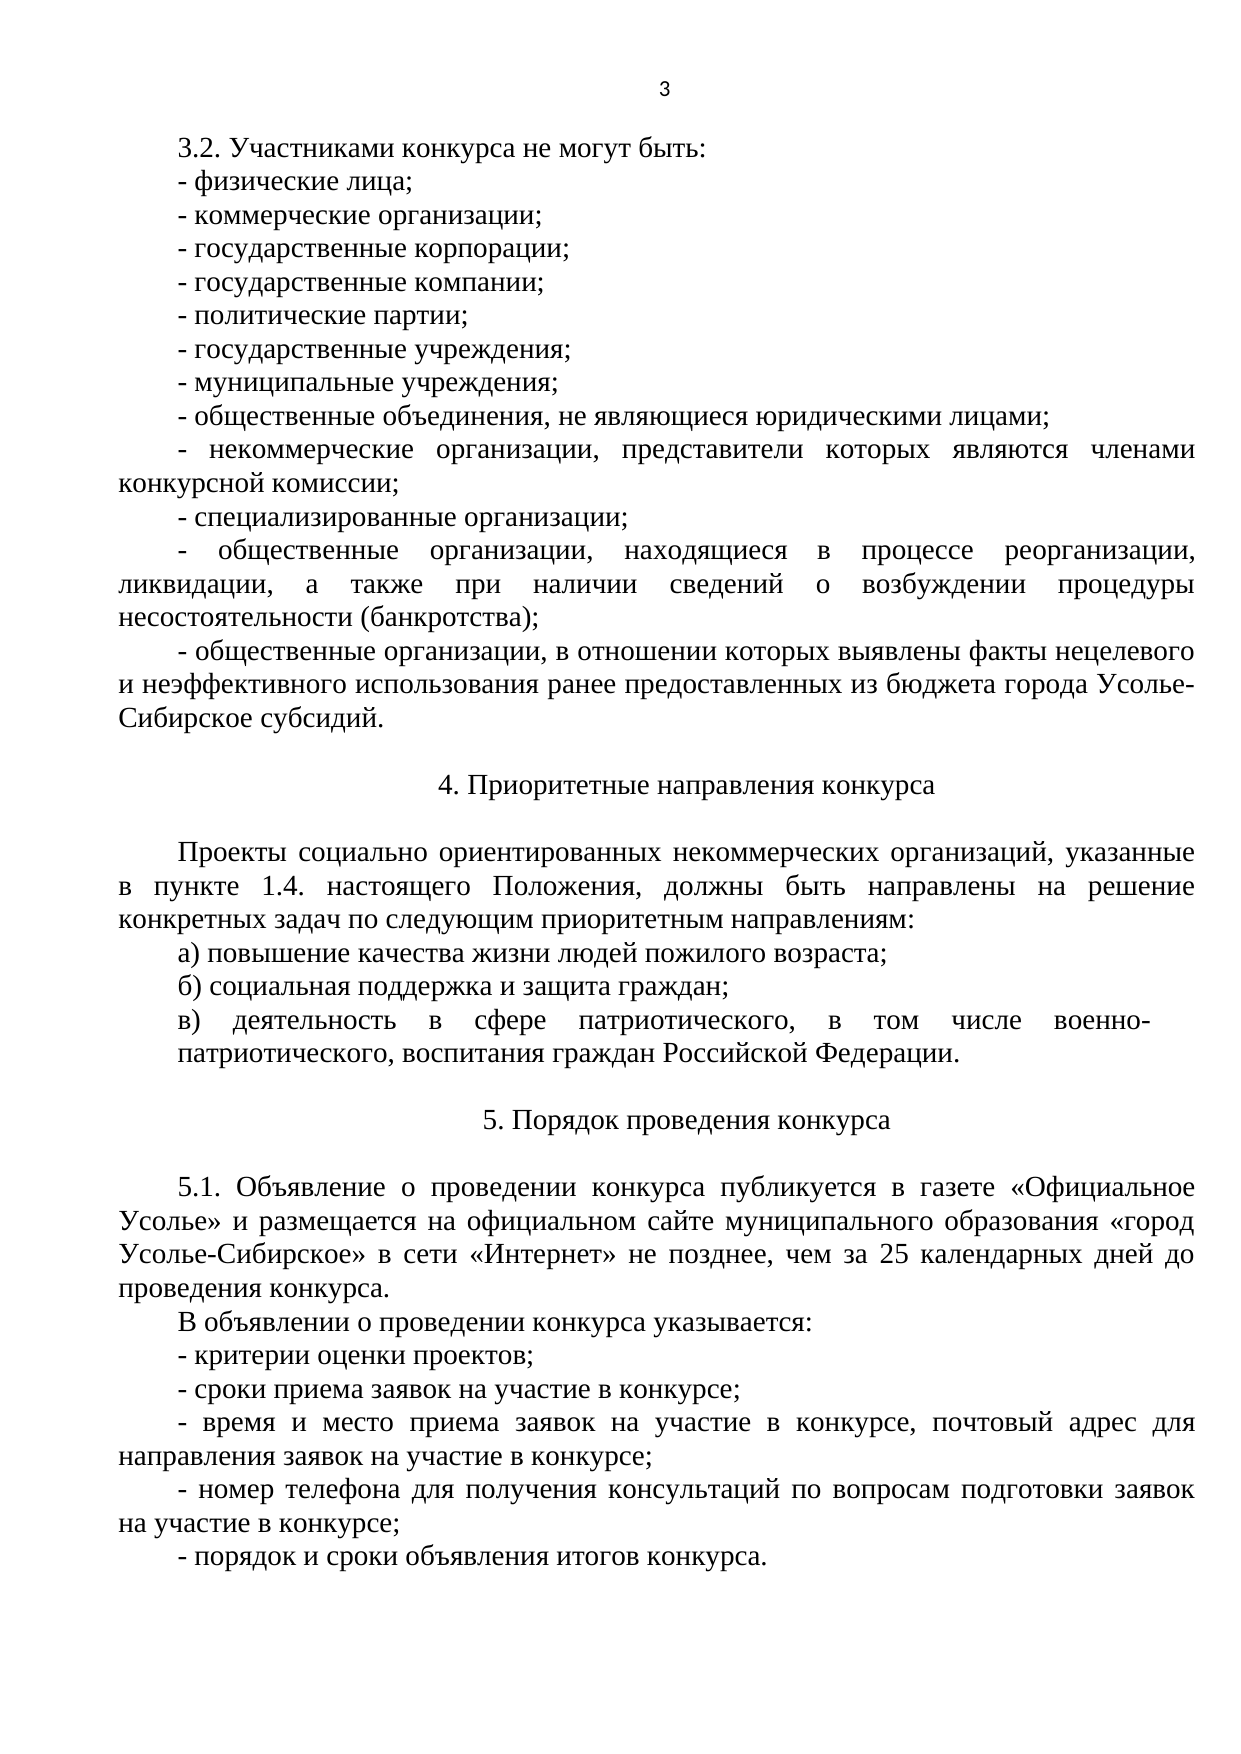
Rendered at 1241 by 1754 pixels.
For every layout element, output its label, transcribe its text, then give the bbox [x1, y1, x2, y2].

text - физические лица; [118, 163, 1196, 197]
text - государственные учреждения; [118, 331, 1196, 364]
text в) деятельность в сфере патриотического, в том числе военно-патриотического, воспитания граждан Российской Федерации. [177, 1002, 1152, 1069]
text - сроки приема заявок на участие в конкурсе; [118, 1371, 1196, 1404]
text 5. Порядок проведения конкурса [118, 1102, 1196, 1136]
text - порядок и сроки объявления итогов конкурса. [118, 1538, 1196, 1572]
text В объявлении о проведении конкурса указывается: [118, 1304, 1196, 1337]
text - некоммерческие организации, представители которых являются членами конкурсной комиссии; [118, 432, 1196, 499]
text - коммерческие организации; [118, 197, 1196, 230]
text - общественные организации, в отношении которых выявлены факты нецелевого и неэффективного использования ранее предоставленных из бюджета города Усолье-Сибирское субсидий. [118, 633, 1196, 733]
text - специализированные организации; [118, 499, 1196, 532]
text - государственные компании; [118, 264, 1196, 297]
text - время и место приема заявок на участие в конкурсе, почтовый адрес для направления заявок на участие в конкурсе; [118, 1404, 1196, 1471]
text 4. Приоритетные направления конкурса [118, 767, 1196, 801]
text б) социальная поддержка и защита граждан; [177, 968, 1152, 1002]
text - критерии оценки проектов; [118, 1337, 1196, 1371]
text - политические партии; [118, 297, 1196, 331]
text Проекты социально ориентированных некоммерческих организаций, указанные в пункте 1.4. настоящего Положения, должны быть направлены на решение конкретных задач по следующим приоритетным направлениям: [118, 834, 1196, 935]
text - государственные корпорации; [118, 230, 1196, 264]
text - общественные организации, находящиеся в процессе реорганизации, ликвидации, а также при наличии сведений о возбуждении процедуры несостоятельности (банкротства); [118, 532, 1196, 633]
text 5.1. Объявление о проведении конкурса публикуется в газете «Официальное Усолье» и размещается на официальном сайте муниципального образования «город Усолье-Сибирское» в сети «Интернет» не позднее, чем за 25 календарных дней до проведения конкурса. [118, 1169, 1196, 1304]
text - общественные объединения, не являющиеся юридическими лицами; [118, 398, 1196, 432]
text - номер телефона для получения консультаций по вопросам подготовки заявок на участие в конкурсе; [118, 1471, 1196, 1538]
text 3.2. Участниками конкурса не могут быть: [118, 130, 1196, 163]
text - муниципальные учреждения; [118, 364, 1196, 398]
text а) повышение качества жизни людей пожилого возраста; [118, 935, 1196, 968]
